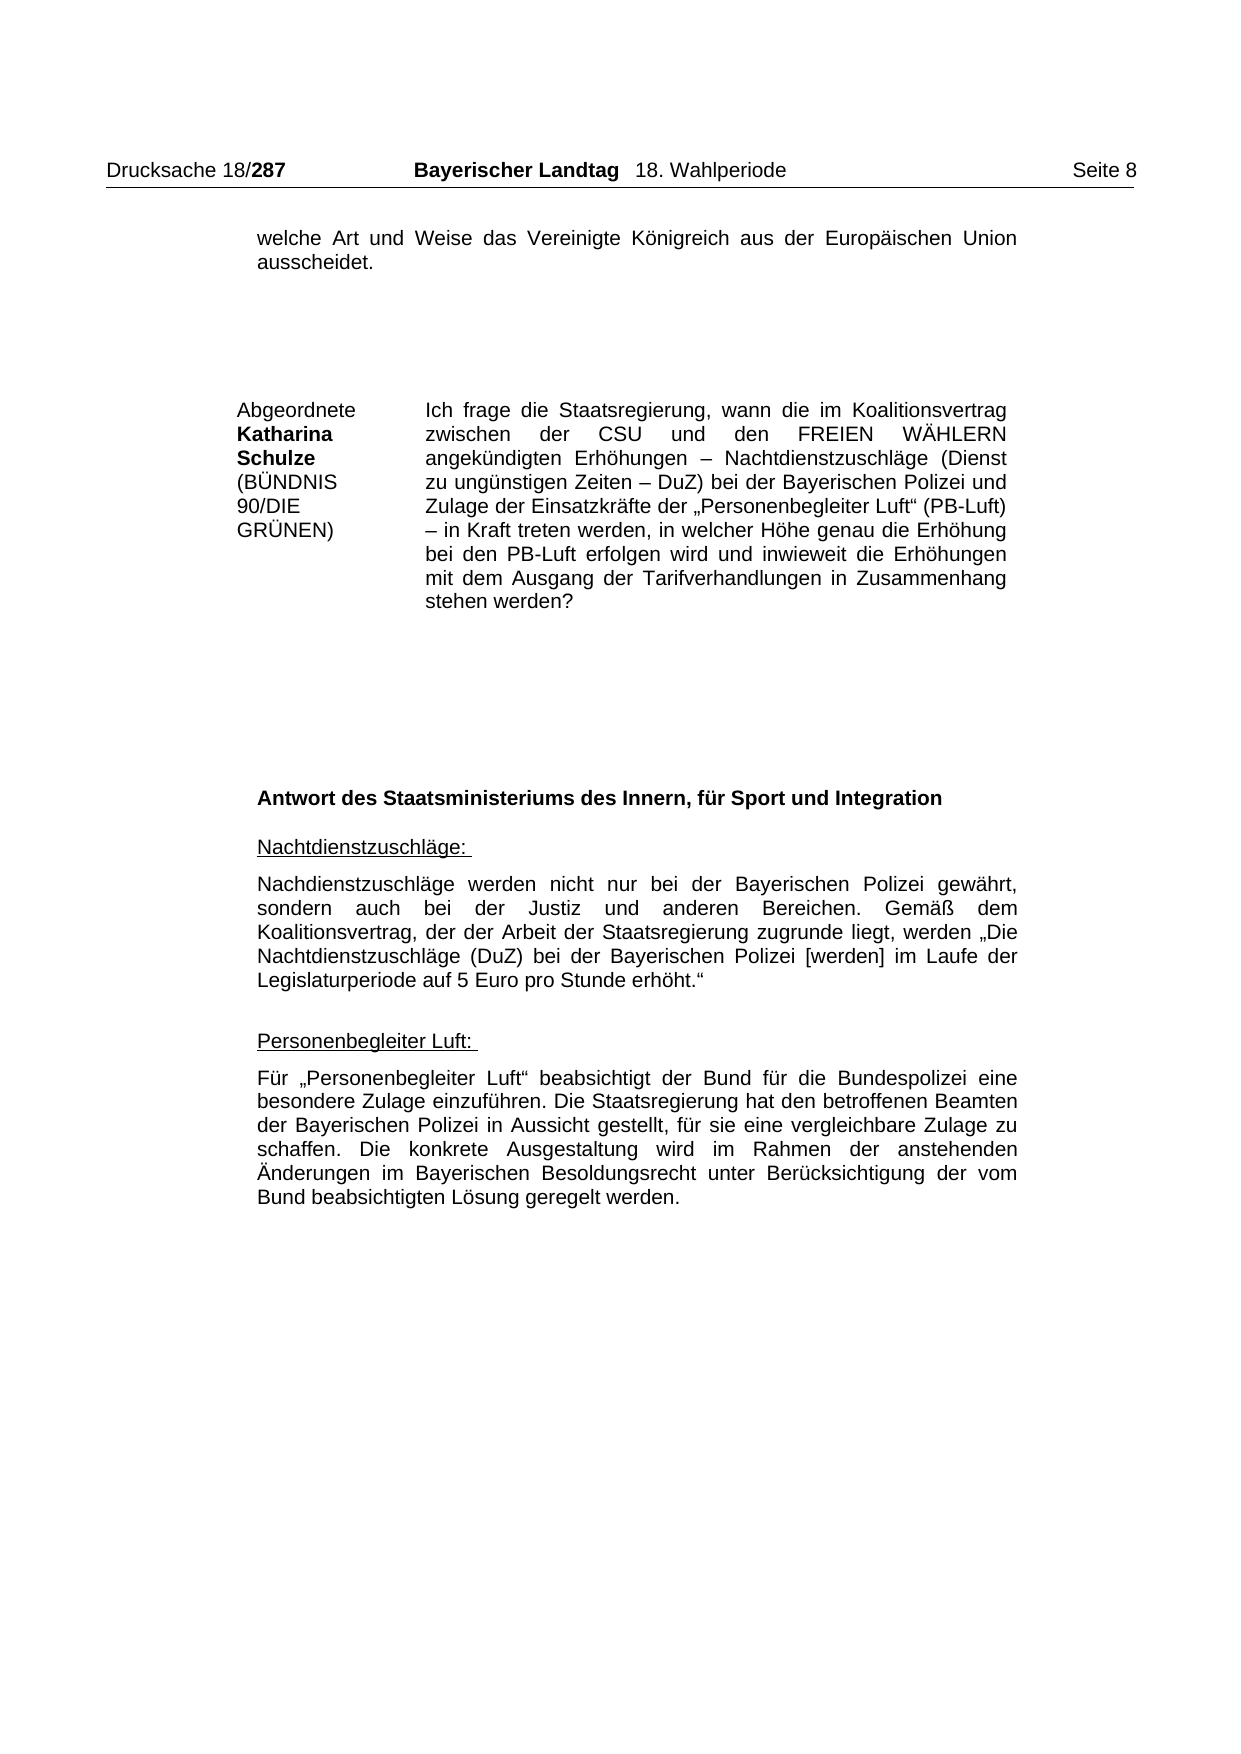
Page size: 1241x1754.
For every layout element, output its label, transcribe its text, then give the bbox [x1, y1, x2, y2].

text Für „Personenbegleiter Luft“ beabsichtigt der Bund für die Bundespolizei eine besondere Zulage einzuführen. Die Staatsregierung hat den betroffenen Beamten der Bayerischen Polizei in Aussicht gestellt, für sie eine vergleichbare Zulage zu schaffen. Die konkrete Ausgestaltung wird im Rahmen der anstehenden Änderungen im Bayerischen Besoldungsrecht unter Berücksichtigung der vom Bund beabsichtigten Lösung geregelt werden. [257, 1065, 1019, 1209]
text Antwort des Staatsministeriums des Innern, für Sport und Integration [257, 786, 1019, 810]
table_header Ich frage die Staatsregierung, wann die im Koalitionsvertrag zwischen der CSU und den FREIEN WÄHLERN angekündigten Erhöhungen – Nachtdienstzuschläge (Dienst zu ungünstigen Zeiten – DuZ) bei der Bayerischen Polizei und Zulage der Einsatzkräfte der „Personenbegleiter Luft“ (PB-Luft) – in Kraft treten werden, in welcher Höhe genau die Erhöhung bei den PB-Luft erfolgen wird und inwieweit die Erhöhungen mit dem Ausgang der Tarifverhandlungen in Zusammenhang stehen werden? [414, 323, 1019, 712]
text Nachdienstzuschläge werden nicht nur bei der Bayerischen Polizei gewährt, sondern auch bei der Justiz und anderen Bereichen. Gemäß dem Koalitionsvertrag, der der Arbeit der Staatsregierung zugrunde liegt, werden „Die Nachtdienstzuschläge (DuZ) bei der Bayerischen Polizei [werden] im Laufe der Legislaturperiode auf 5 Euro pro Stunde erhöht.“ [257, 872, 1019, 991]
table_header Abgeordnete Katharina Schulze (BÜNDNIS 90/DIE GRÜNEN) [225, 323, 414, 712]
text Personenbegleiter Luft: [257, 1029, 1019, 1053]
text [257, 226, 1019, 274]
text Nachtdienstzuschläge: [257, 835, 1019, 859]
